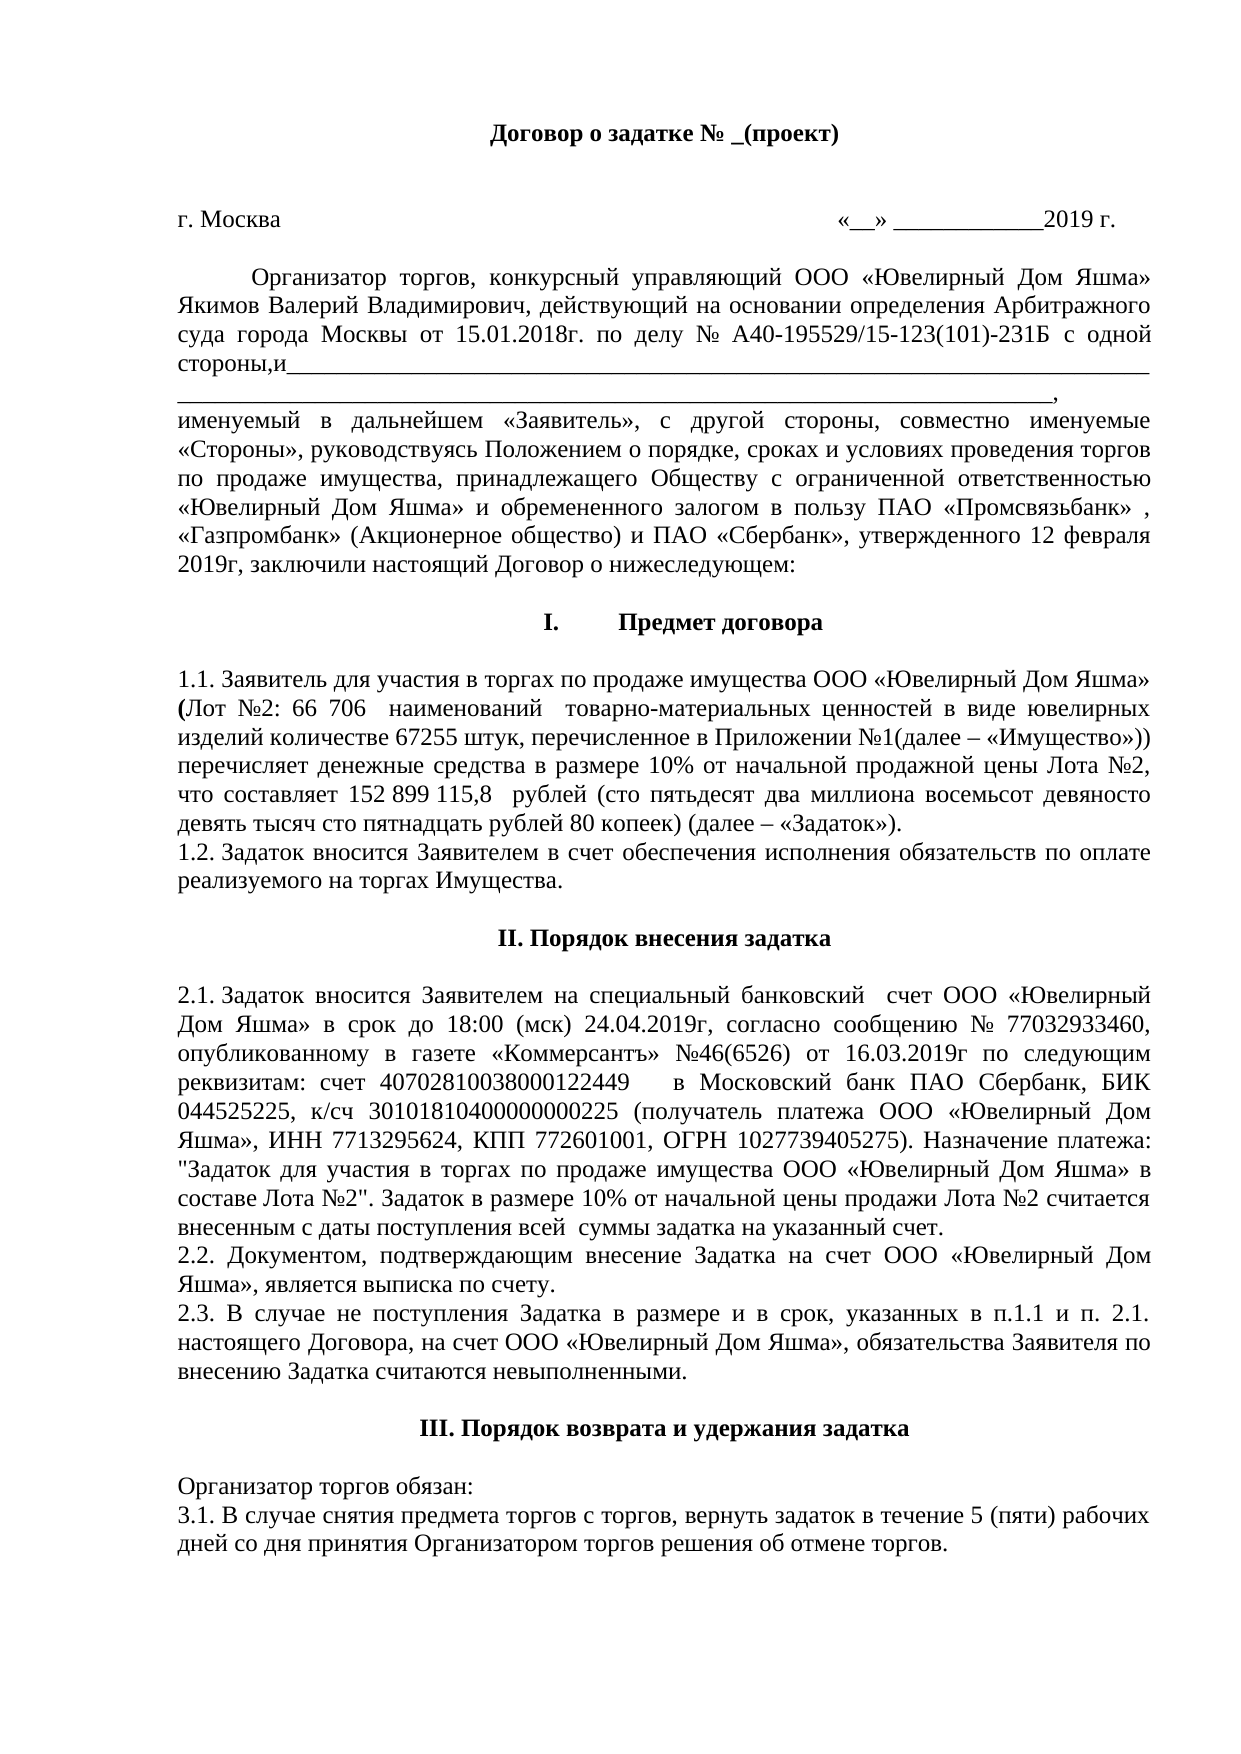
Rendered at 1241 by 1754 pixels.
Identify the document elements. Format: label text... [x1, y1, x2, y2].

text Договор о задатке № _(проект) [177, 118, 1152, 147]
text 2.3. В случае не поступления Задатка в размере и в срок, указанных в п.1.1 и п. 2.1. настоящего Договора, на счет ООО «Ювелирный Дом Яшма», обязательства Заявителя по внесению Задатка считаются невыполненными. [177, 1298, 1152, 1385]
text Организатор торгов, конкурсный управляющий ООО «Ювелирный Дом Яшма» Якимов Валерий Владимирович, действующий на основании определения Арбитражного суда города Москвы от 15.01.2018г. по делу № А40-195529/15-123(101)-231Б с одной стороны,и___________________________________________________________________________________________________________________________________________, именуемый в дальнейшем «Заявитель», с другой стороны, совместно именуемые «Стороны», руководствуясь Положением о порядке, сроках и условиях проведения торгов по продаже имущества, принадлежащего Обществу с ограниченной ответственностью «Ювелирный Дом Яшма» и обремененного залогом в пользу ПАО «Промсвязьбанк» , «Газпромбанк» (Акционерное общество) и ПАО «Сбербанк», утвержденного 12 февраля 2019г, заключили настоящий Договор о нижеследующем: [177, 262, 1152, 578]
text 1.2. Задаток вносится Заявителем в счет обеспечения исполнения обязательств по оплате реализуемого на торгах Имущества. [177, 837, 1152, 894]
text г. Москва «__» ____________2019 г. [177, 204, 1152, 233]
text II. Порядок внесения задатка [177, 923, 1152, 952]
text 1.1. Заявитель для участия в торгах по продаже имущества ООО «Ювелирный Дом Яшма» (Лот №2: 66 706 наименований товарно-материальных ценностей в виде ювелирных изделий количестве 67255 штук, перечисленное в Приложении №1(далее – «Имущество»)) перечисляет денежные средства в размере 10% от начальной продажной цены Лота №2, что составляет 152 899 115,8 рублей (сто пятьдесят два миллиона восемьсот девяносто девять тысяч сто пятнадцать рублей 80 копеек) (далее – «Задаток»). [177, 664, 1152, 837]
text III. Порядок возврата и удержания задатка [177, 1413, 1152, 1442]
text Организатор торгов обязан: [177, 1471, 1152, 1500]
text 2.1. Задаток вносится Заявителем на специальный банковский счет ООО «Ювелирный Дом Яшма» в срок до 18:00 (мск) 24.04.2019г, согласно сообщению № 77032933460, опубликованному в газете «Коммерсантъ» №46(6526) от 16.03.2019г по следующим реквизитам: счет 40702810038000122449 в Московский банк ПАО Сбербанк, БИК 044525225, к/сч 30101810400000000225 (получатель платежа ООО «Ювелирный Дом Яшма», ИНН 7713295624, КПП 772601001, ОГРН 1027739405275). Назначение платежа: "Задаток для участия в торгах по продаже имущества ООО «Ювелирный Дом Яшма» в составе Лота №2". Задаток в размере 10% от начальной цены продажи Лота №2 считается внесенным с даты поступления всей суммы задатка на указанный счет. [177, 981, 1152, 1241]
text 2.2. Документом, подтверждающим внесение Задатка на счет ООО «Ювелирный Дом Яшма», является выписка по счету. [177, 1241, 1152, 1298]
list Предмет договора [215, 607, 1152, 636]
text 3.1. В случае снятия предмета торгов с торгов, вернуть задаток в течение 5 (пяти) рабочих дней со дня принятия Организатором торгов решения об отмене торгов. [177, 1500, 1152, 1557]
